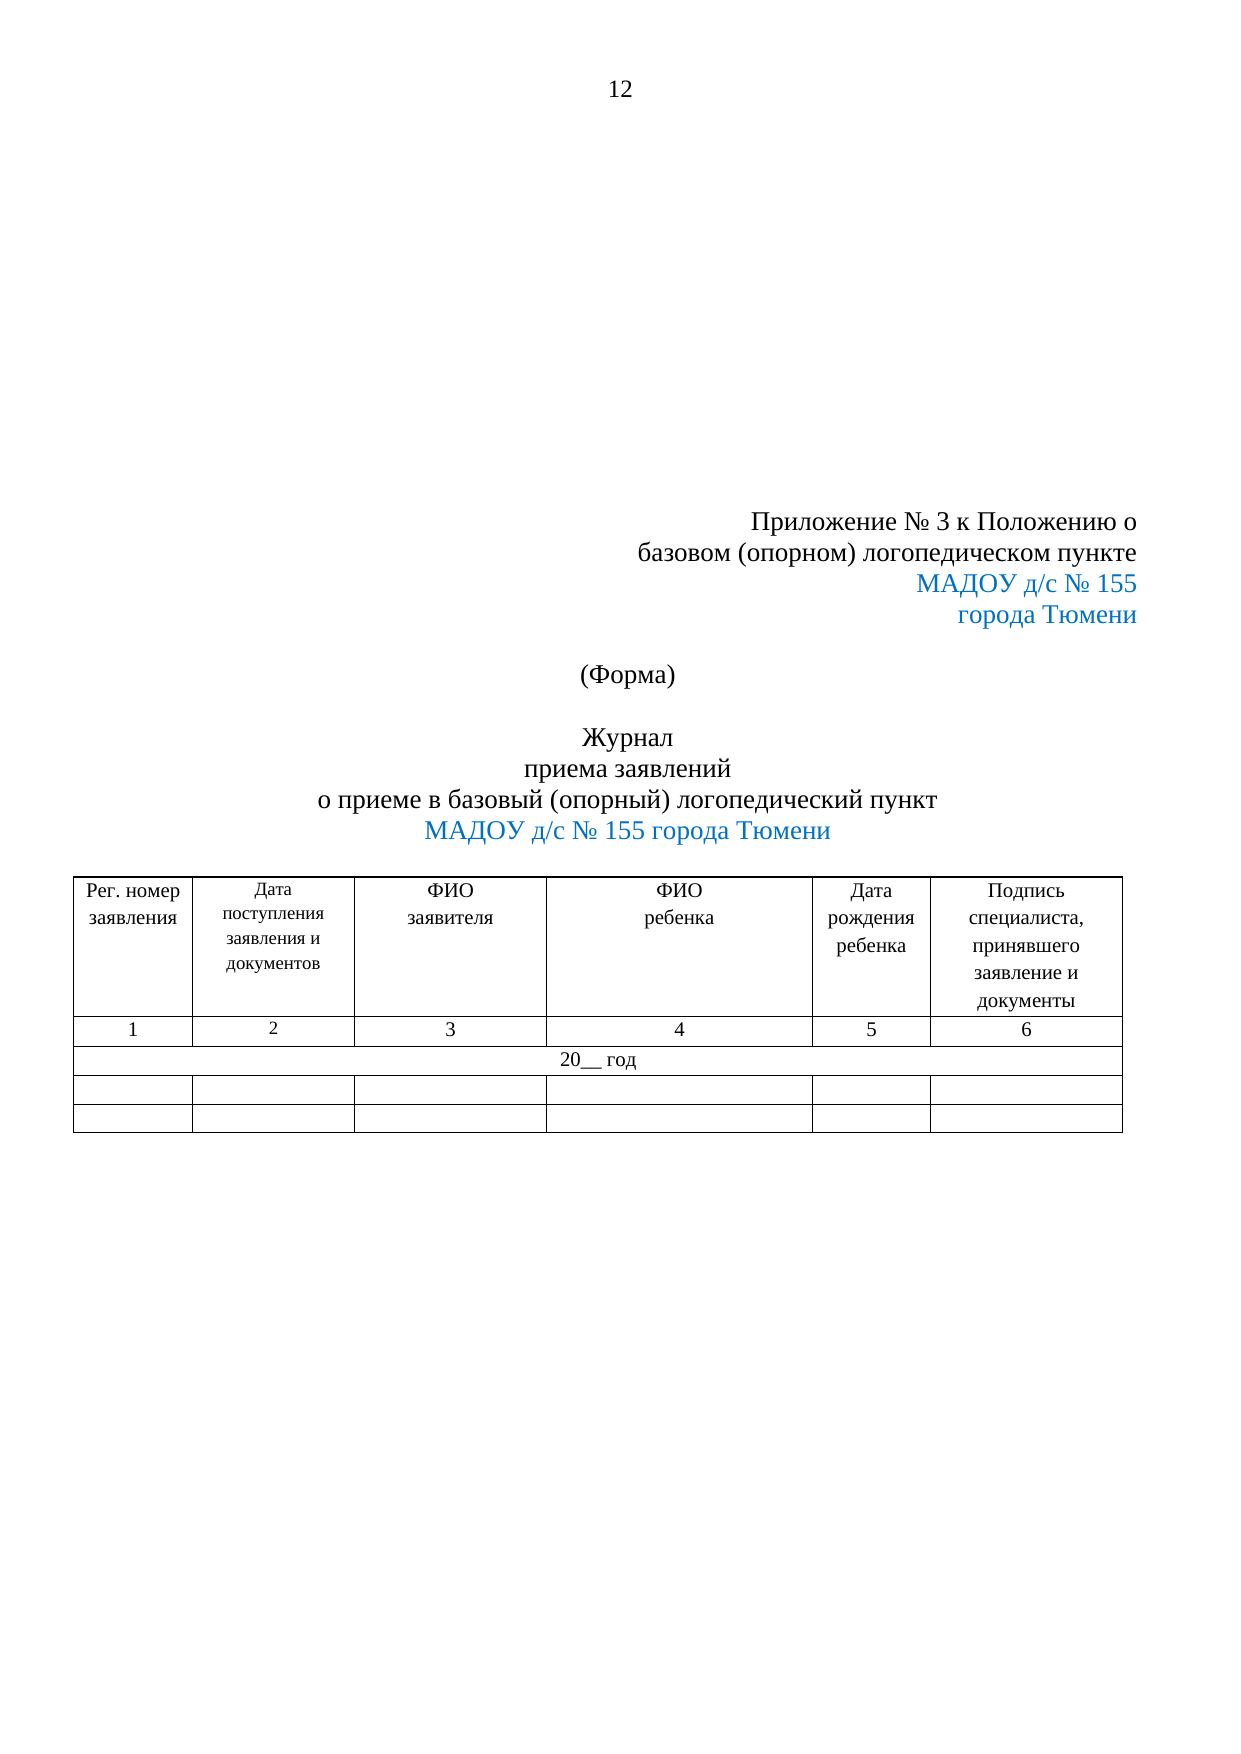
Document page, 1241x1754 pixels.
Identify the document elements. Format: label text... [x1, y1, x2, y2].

table_cell [74, 1076, 192, 1104]
table_cell 3 [355, 1017, 546, 1046]
text города Тюмени [634, 598, 1137, 630]
text Журнал [118, 721, 1137, 752]
text МАДОУ д/с № 155 города Тюмени [118, 814, 1137, 845]
table_cell [355, 1076, 546, 1104]
table_cell [931, 1105, 1122, 1132]
table_cell [193, 1105, 354, 1132]
text о приеме в базовый (опорный) логопедический пункт [118, 783, 1137, 814]
table_cell [74, 1105, 192, 1132]
text приема заявлений [118, 752, 1137, 783]
text Приложение № 3 к Положению о базовом (опорном) логопедическом пункте МАДОУ д/с № 155 [634, 505, 1137, 598]
table_header Рег. номер заявления [74, 878, 192, 1016]
table_cell 1 [74, 1017, 192, 1046]
table_header Дата поступления заявления и документов [193, 878, 354, 1016]
table_header Дата рождения ребенка [813, 878, 930, 1016]
table_cell [813, 1105, 930, 1132]
table_cell 4 [547, 1017, 812, 1046]
table_cell 5 [813, 1017, 930, 1046]
table_cell [813, 1076, 930, 1104]
table_cell [547, 1105, 812, 1132]
table_cell 2 [193, 1017, 354, 1046]
table_cell 20__ год [74, 1047, 1122, 1075]
table_cell [547, 1076, 812, 1104]
table_cell 6 [931, 1017, 1122, 1046]
table_cell [931, 1076, 1122, 1104]
table_header ФИО ребенка [547, 878, 812, 1016]
table_header ФИО заявителя [355, 878, 546, 1016]
table_cell [355, 1105, 546, 1132]
text (Форма) [118, 658, 1137, 689]
table_header Подпись специалиста, принявшего заявление и документы [931, 878, 1122, 1016]
table_cell [193, 1076, 354, 1104]
